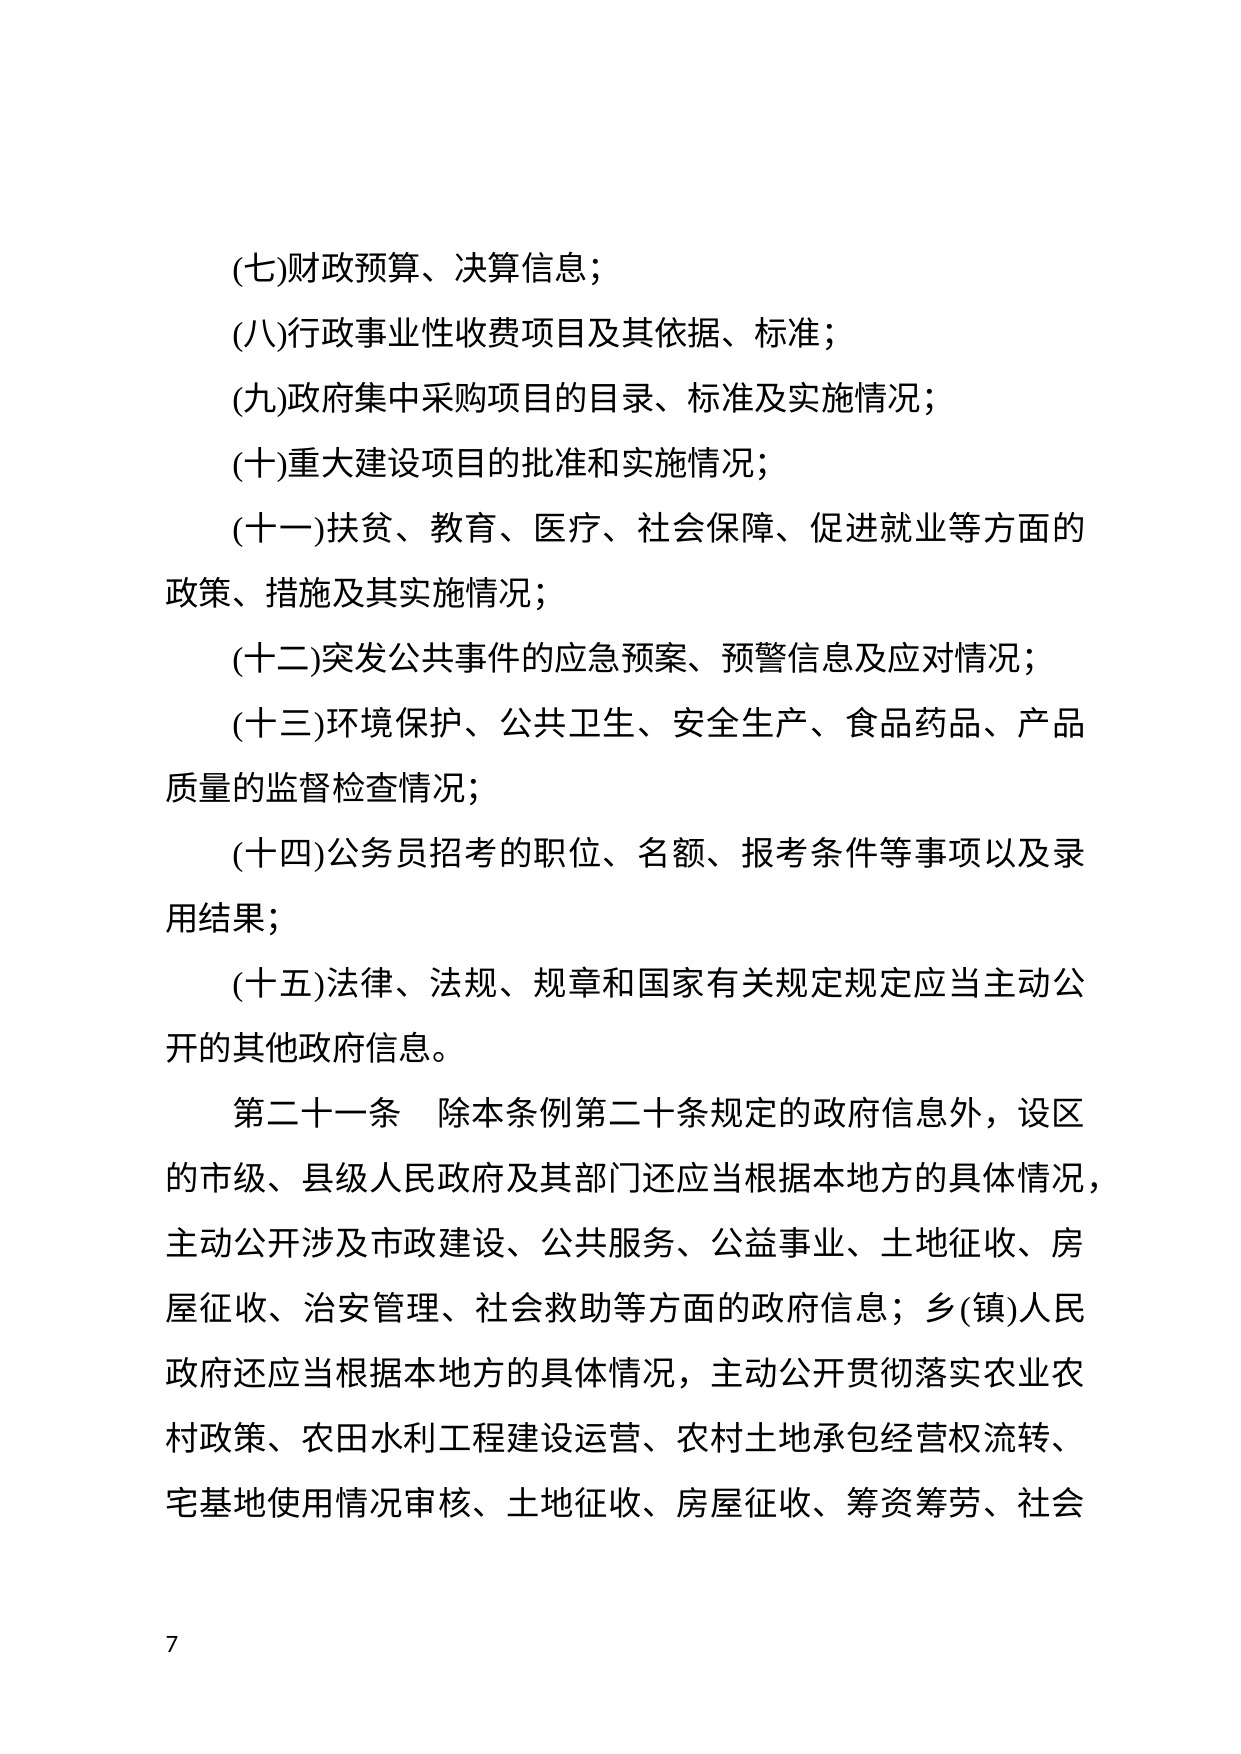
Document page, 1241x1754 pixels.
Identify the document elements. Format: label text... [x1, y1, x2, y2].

text (十二)突发公共事件的应急预案、预警信息及应对情况； [165, 623, 1087, 688]
text (十)重大建设项目的批准和实施情况； [165, 428, 1087, 493]
text (八)行政事业性收费项目及其依据、标准； [165, 298, 1087, 363]
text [165, 1078, 1087, 1533]
text (十五)法律、法规、规章和国家有关规定规定应当主动公开的其他政府信息。 [165, 948, 1087, 1078]
text (十三)环境保护、公共卫生、安全生产、食品药品、产品质量的监督检查情况； [165, 688, 1087, 818]
text (七)财政预算、决算信息； [165, 233, 1087, 298]
text (十一)扶贫、教育、医疗、社会保障、促进就业等方面的政策、措施及其实施情况； [165, 493, 1087, 623]
text (九)政府集中采购项目的目录、标准及实施情况； [165, 363, 1087, 428]
text (十四)公务员招考的职位、名额、报考条件等事项以及录用结果； [165, 818, 1087, 948]
